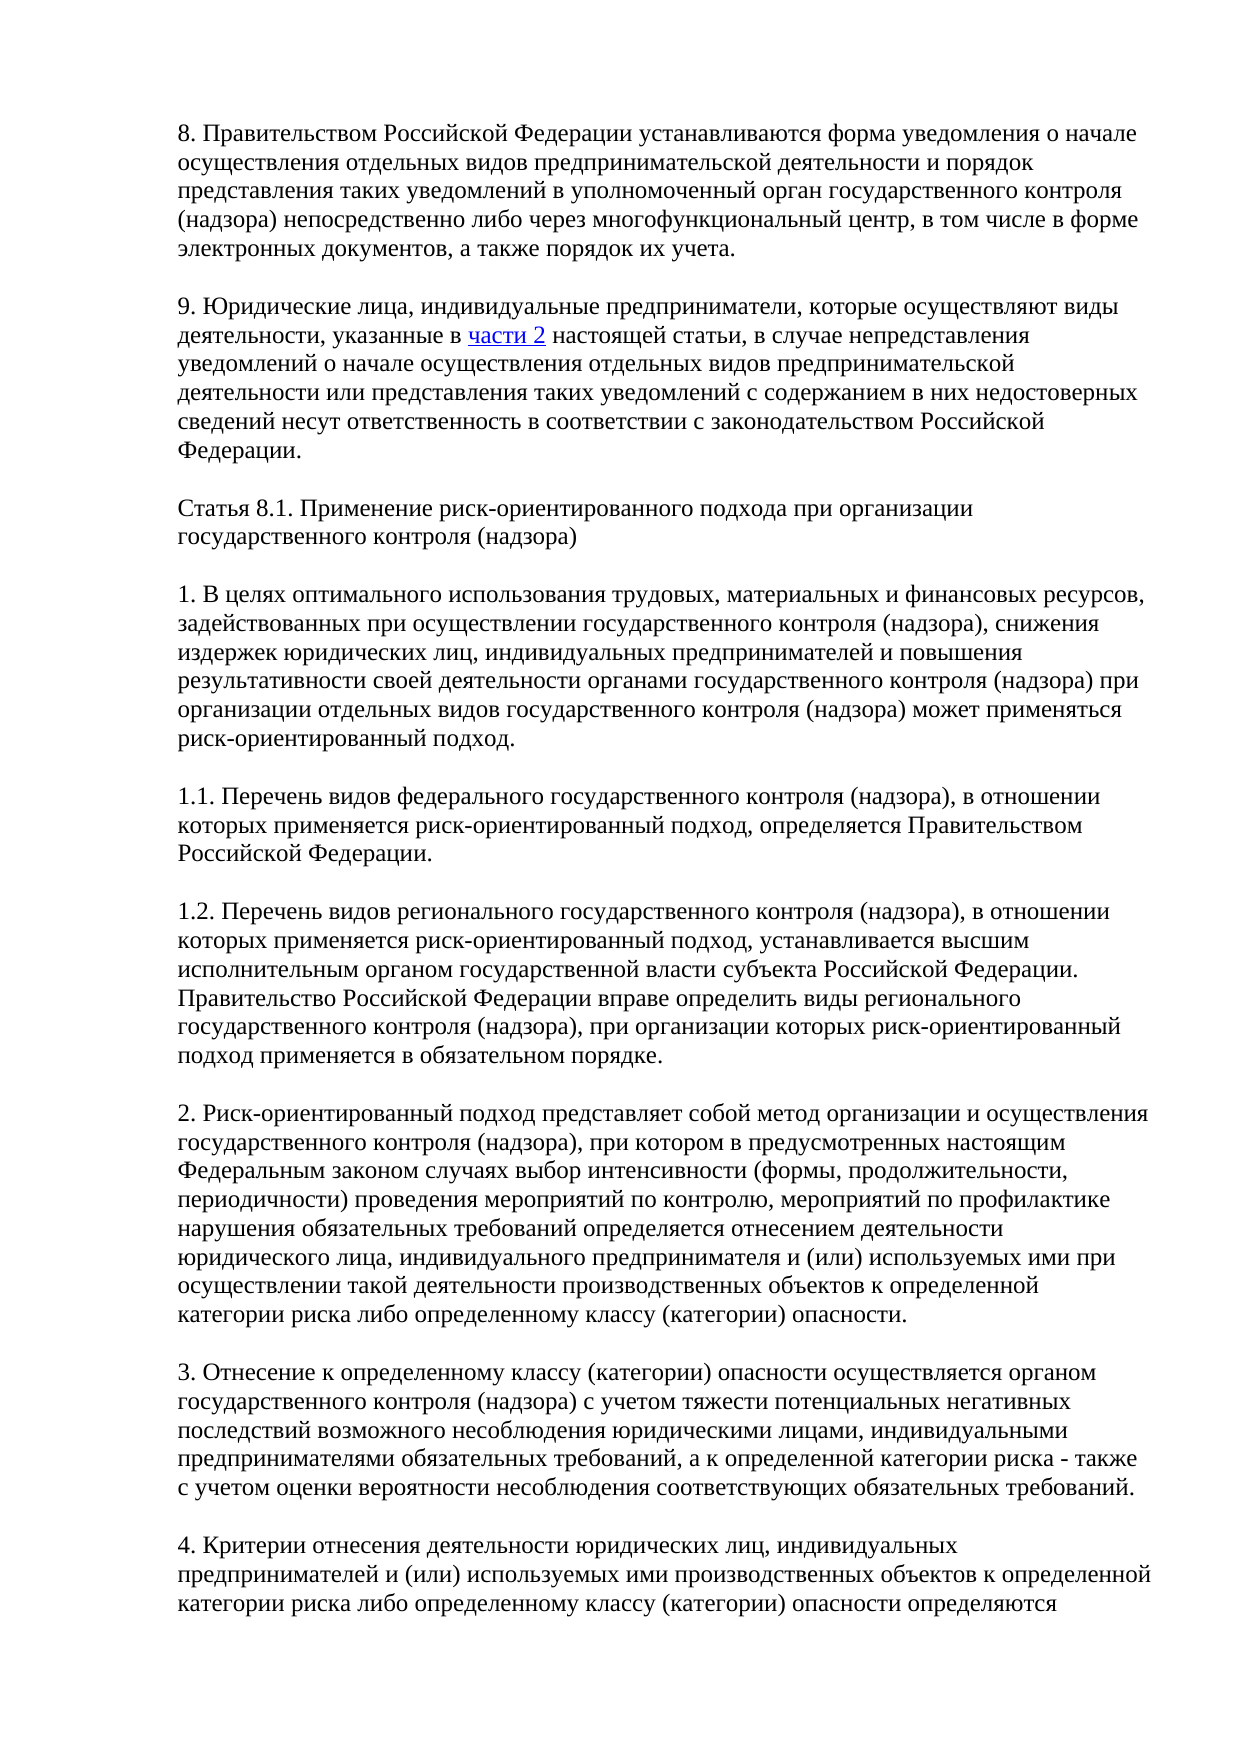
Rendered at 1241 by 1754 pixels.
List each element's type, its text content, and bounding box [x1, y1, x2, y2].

text 2. Риск-ориентированный подход представляет собой метод организации и осуществления государственного контроля (надзора), при котором в предусмотренных настоящим Федеральным законом случаях выбор интенсивности (формы, продолжительности, периодичности) проведения мероприятий по контролю, мероприятий по профилактике нарушения обязательных требований определяется отнесением деятельности юридического лица, индивидуального предпринимателя и (или) используемых ими при осуществлении такой деятельности производственных объектов к определенной категории риска либо определенному классу (категории) опасности. [177, 1098, 1152, 1328]
text 9. Юридические лица, индивидуальные предприниматели, которые осуществляют виды деятельности, указанные в части 2 настоящей статьи, в случае непредставления уведомлений о начале осуществления отдельных видов предпринимательской деятельности или представления таких уведомлений с содержанием в них недостоверных сведений несут ответственность в соответствии с законодательством Российской Федерации. [177, 291, 1152, 463]
text 3. Отнесение к определенному классу (категории) опасности осуществляется органом государственного контроля (надзора) с учетом тяжести потенциальных негативных последствий возможного несоблюдения юридическими лицами, индивидуальными предпринимателями обязательных требований, а к определенной категории риска - также с учетом оценки вероятности несоблюдения соответствующих обязательных требований. [177, 1357, 1152, 1501]
text Статья 8.1. Применение риск-ориентированного подхода при организации государственного контроля (надзора) [177, 493, 1152, 550]
text 1.2. Перечень видов регионального государственного контроля (надзора), в отношении которых применяется риск-ориентированный подход, устанавливается высшим исполнительным органом государственной власти субъекта Российской Федерации. Правительство Российской Федерации вправе определить виды регионального государственного контроля (надзора), при организации которых риск-ориентированный подход применяется в обязательном порядке. [177, 896, 1152, 1069]
text 8. Правительством Российской Федерации устанавливаются форма уведомления о начале осуществления отдельных видов предпринимательской деятельности и порядок представления таких уведомлений в уполномоченный орган государственного контроля (надзора) непосредственно либо через многофункциональный центр, в том числе в форме электронных документов, а также порядок их учета. [177, 118, 1152, 262]
text 1. В целях оптимального использования трудовых, материальных и финансовых ресурсов, задействованных при осуществлении государственного контроля (надзора), снижения издержек юридических лиц, индивидуальных предпринимателей и повышения результативности своей деятельности органами государственного контроля (надзора) при организации отдельных видов государственного контроля (надзора) может применяться риск-ориентированный подход. [177, 579, 1152, 752]
text 1.1. Перечень видов федерального государственного контроля (надзора), в отношении которых применяется риск-ориентированный подход, определяется Правительством Российской Федерации. [177, 781, 1152, 867]
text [177, 1530, 1152, 1616]
